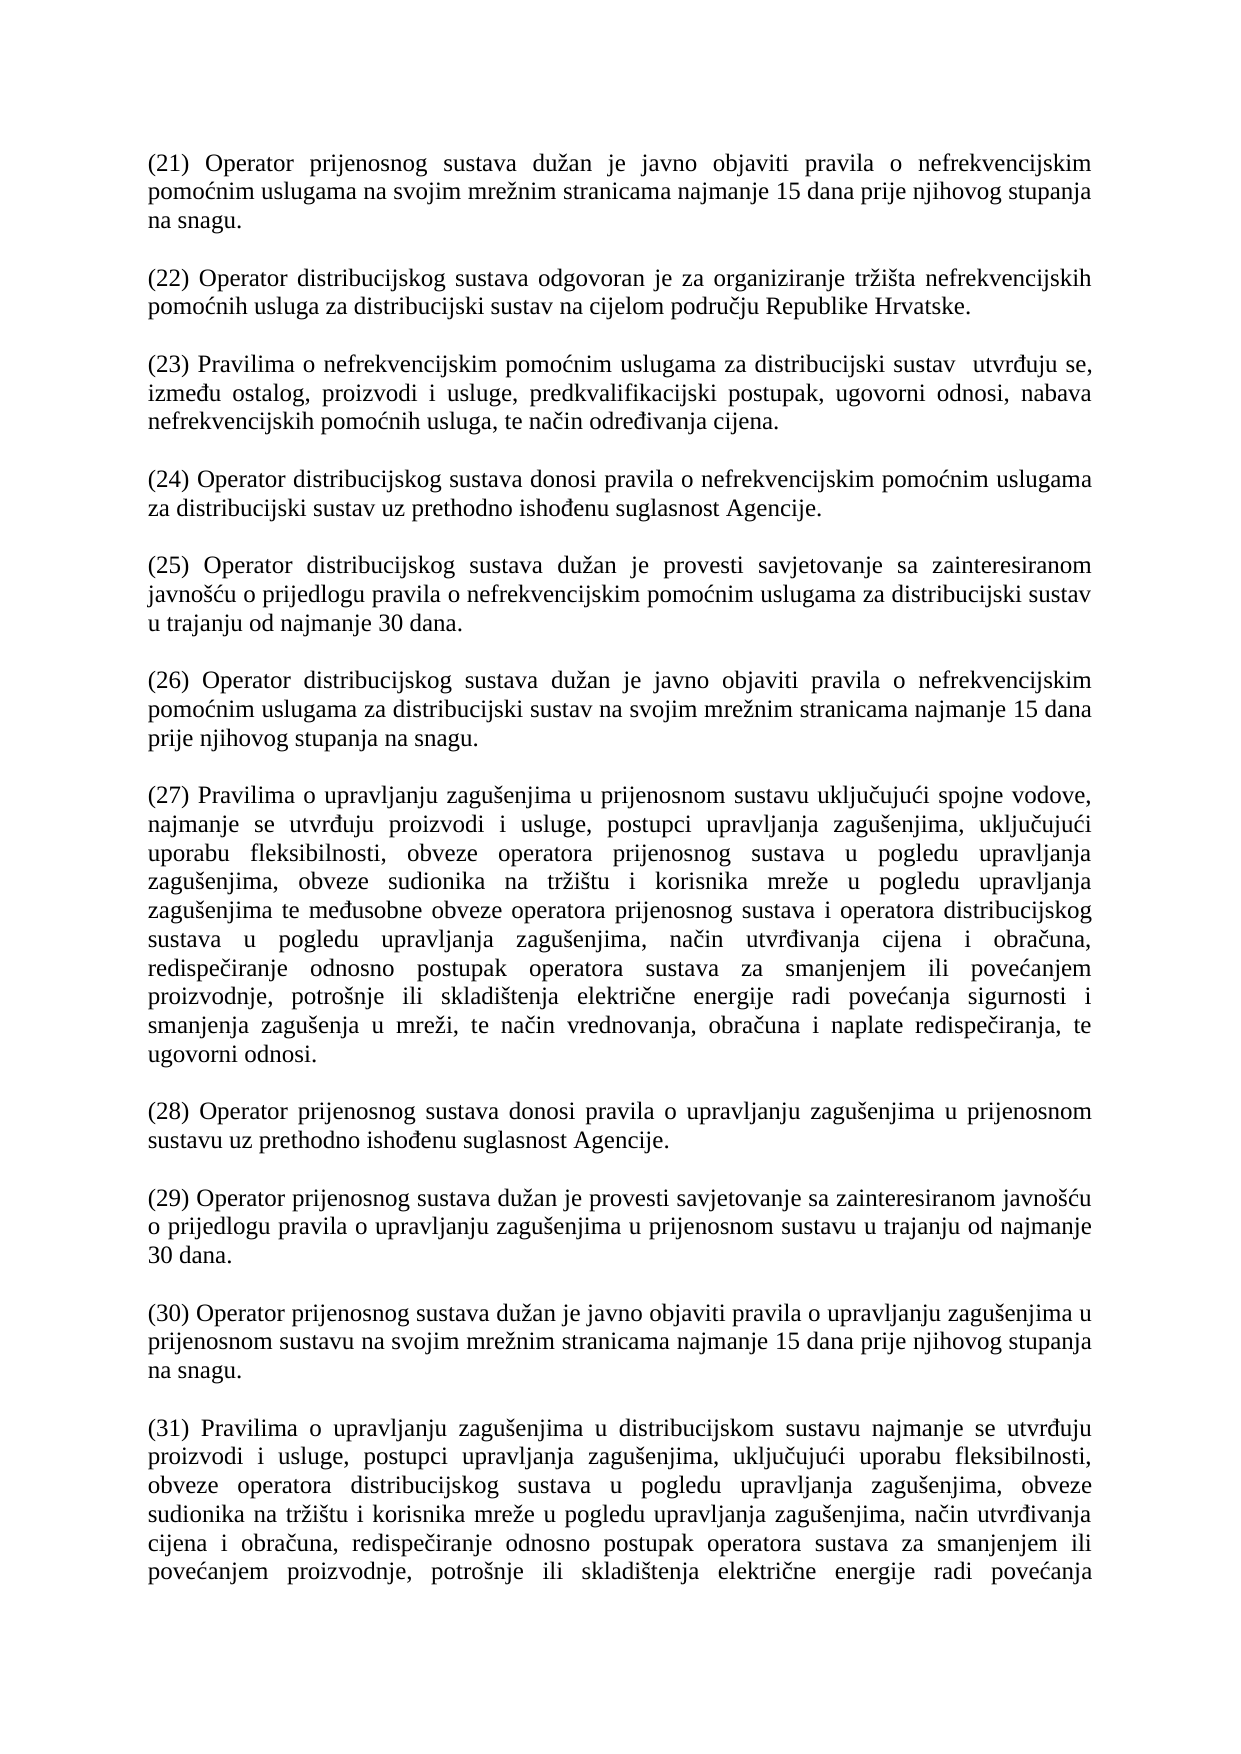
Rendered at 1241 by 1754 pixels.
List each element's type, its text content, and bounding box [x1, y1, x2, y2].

text (23) Pravilima o nefrekvencijskim pomoćnim uslugama za distribucijski sustav utvrđuju se, između ostalog, proizvodi i usluge, predkvalifikacijski postupak, ugovorni odnosi, nabava nefrekvencijskih pomoćnih usluga, te način određivanja cijena. [148, 349, 1093, 435]
list (30) Operator prijenosnog sustava dužan je javno objaviti pravila o upravljanju zagušenjima u prijenosnom sustavu na svojim mrežnim stranicama najmanje 15 dana prije njihovog stupanja na snagu. [148, 1298, 1093, 1384]
list (21) Operator prijenosnog sustava dužan je javno objaviti pravila o nefrekvencijskim pomoćnim uslugama na svojim mrežnim stranicama najmanje 15 dana prije njihovog stupanja na snagu. [148, 148, 1093, 234]
text (26) Operator distribucijskog sustava dužan je javno objaviti pravila o nefrekvencijskim pomoćnim uslugama za distribucijski sustav na svojim mrežnim stranicama najmanje 15 dana prije njihovog stupanja na snagu. [148, 665, 1093, 751]
text (24) Operator distribucijskog sustava donosi pravila o nefrekvencijskim pomoćnim uslugama za distribucijski sustav uz prethodno ishođenu suglasnost Agencije. [148, 464, 1093, 521]
list (27) Pravilima o upravljanju zagušenjima u prijenosnom sustavu uključujući spojne vodove, najmanje se utvrđuju proizvodi i usluge, postupci upravljanja zagušenjima, uključujući uporabu fleksibilnosti, obveze operatora prijenosnog sustava u pogledu upravljanja zagušenjima, obveze sudionika na tržištu i korisnika mreže u pogledu upravljanja zagušenjima te međusobne obveze operatora prijenosnog sustava i operatora distribucijskog sustava u pogledu upravljanja zagušenjima, način utvrđivanja cijena i obračuna, redispečiranje odnosno postupak operatora sustava za smanjenjem ili povećanjem proizvodnje, potrošnje ili skladištenja električne energije radi povećanja sigurnosti i smanjenja zagušenja u mreži, te način vrednovanja, obračuna i naplate redispečiranja, te ugovorni odnosi. [148, 780, 1093, 1068]
list (29) Operator prijenosnog sustava dužan je provesti savjetovanje sa zainteresiranom javnošću o prijedlogu pravila o upravljanju zagušenjima u prijenosnom sustavu u trajanju od najmanje 30 dana. [148, 1183, 1093, 1269]
list (28) Operator prijenosnog sustava donosi pravila o upravljanju zagušenjima u prijenosnom sustavu uz prethodno ishođenu suglasnost Agencije. [148, 1096, 1093, 1154]
text (22) Operator distribucijskog sustava odgovoran je za organiziranje tržišta nefrekvencijskih pomoćnih usluga za distribucijski sustav na cijelom području Republike Hrvatske. [148, 263, 1093, 320]
text (25) Operator distribucijskog sustava dužan je provesti savjetovanje sa zainteresiranom javnošću o prijedlogu pravila o nefrekvencijskim pomoćnim uslugama za distribucijski sustav u trajanju od najmanje 30 dana. [148, 550, 1093, 636]
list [148, 1413, 1093, 1585]
